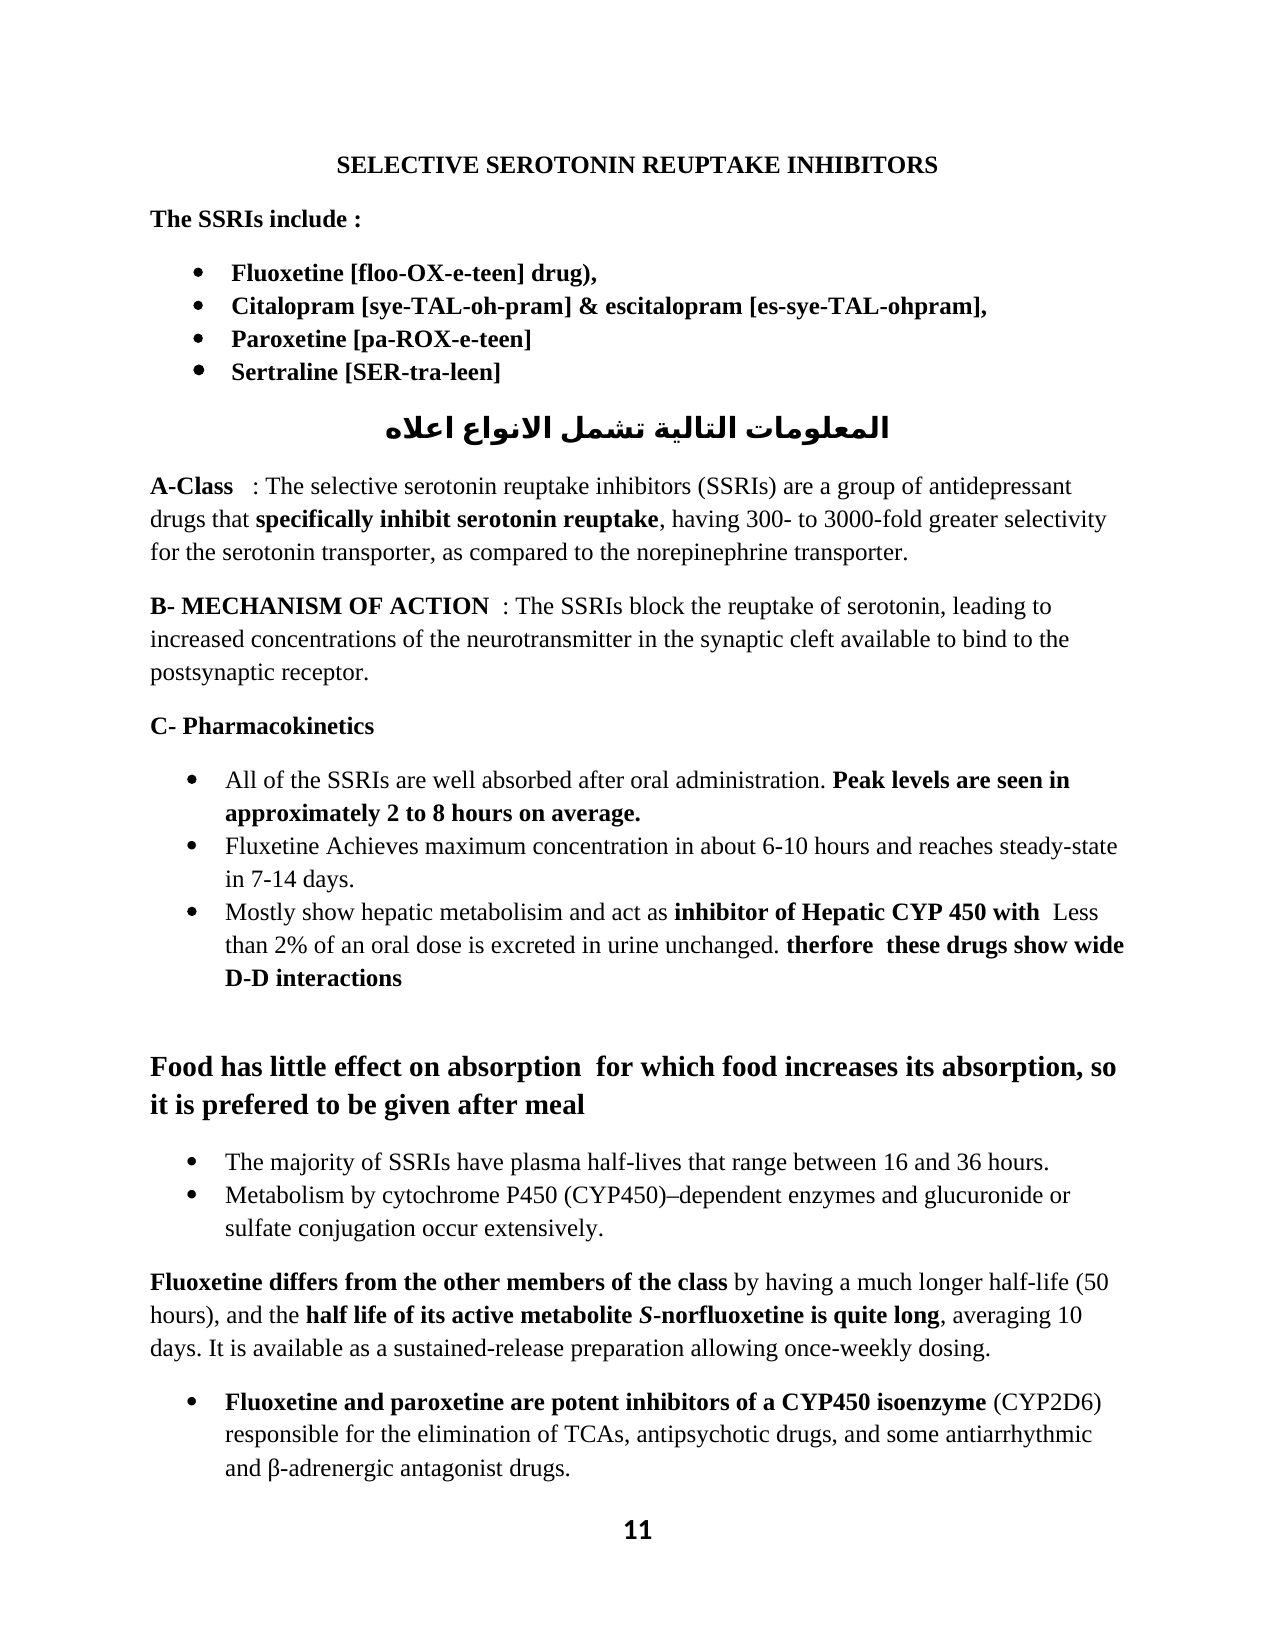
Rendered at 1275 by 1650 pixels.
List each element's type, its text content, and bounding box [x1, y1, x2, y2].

list Fluoxetine [floo-OX-e-teen] drug), [194, 258, 1125, 286]
text SELECTIVE SEROTONIN REUPTAKE INHIBITORS [150, 150, 1125, 179]
text C- Pharmacokinetics [150, 711, 1125, 739]
text The SSRIs include : [150, 204, 1125, 233]
list Fluoxetine and paroxetine are potent inhibitors of a CYP450 isoenzyme (CYP2D6) responsible for the elimination of TCAs, antipsychotic drugs, and some antiarrhythmic and β-adrenergic antagonist drugs. [187, 1387, 1125, 1481]
list Sertraline [SER-tra-leen] [194, 357, 1125, 386]
list Mostly show hepatic metabolisim and act as inhibitor of Hepatic CYP 450 with Less than 2% of an oral dose is excreted in urine unchanged. therfore these drugs show wide D-D interactions [187, 897, 1125, 992]
list Metabolism by cytochrome P450 (CYP450)–dependent enzymes and glucuronide or sulfate conjugation occur extensively. [187, 1180, 1125, 1242]
list Fluxetine Achieves maximum concentration in about 6-10 hours and reaches steady-state in 7-14 days. [187, 831, 1125, 892]
text A-Class : The selective serotonin reuptake inhibitors (SSRIs) are a group of antidepressant drugs that specifically inhibit serotonin reuptake, having 300- to 3000-fold greater selectivity for the serotonin transporter, as compared to the norepinephrine transporter. [150, 471, 1125, 566]
text Fluoxetine differs from the other members of the class by having a much longer half-life (50 hours), and the half life of its active metabolite S-norfluoxetine is quite long, averaging 10 days. It is available as a sustained-release preparation allowing once-weekly dosing. [150, 1267, 1125, 1361]
text Food has little effect on absorption for which food increases its absorption, so it is prefered to be given after meal [150, 1049, 1125, 1121]
text B- MECHANISM OF ACTION : The SSRIs block the reuptake of serotonin, leading to increased concentrations of the neurotransmitter in the synaptic cleft available to bind to the postsynaptic receptor. [150, 591, 1125, 686]
list All of the SSRIs are well absorbed after oral administration. Peak levels are seen in approximately 2 to 8 hours on average. [187, 765, 1125, 826]
list Citalopram [sye-TAL-oh-pram] & escitalopram [es-sye-TAL-ohpram], [194, 291, 1125, 319]
text المعلومات التالية تشمل الانواع اعلاه [150, 412, 1125, 445]
list The majority of SSRIs have plasma half-lives that range between 16 and 36 hours. [187, 1147, 1125, 1176]
list Paroxetine [pa-ROX-e-teen] [194, 324, 1125, 352]
